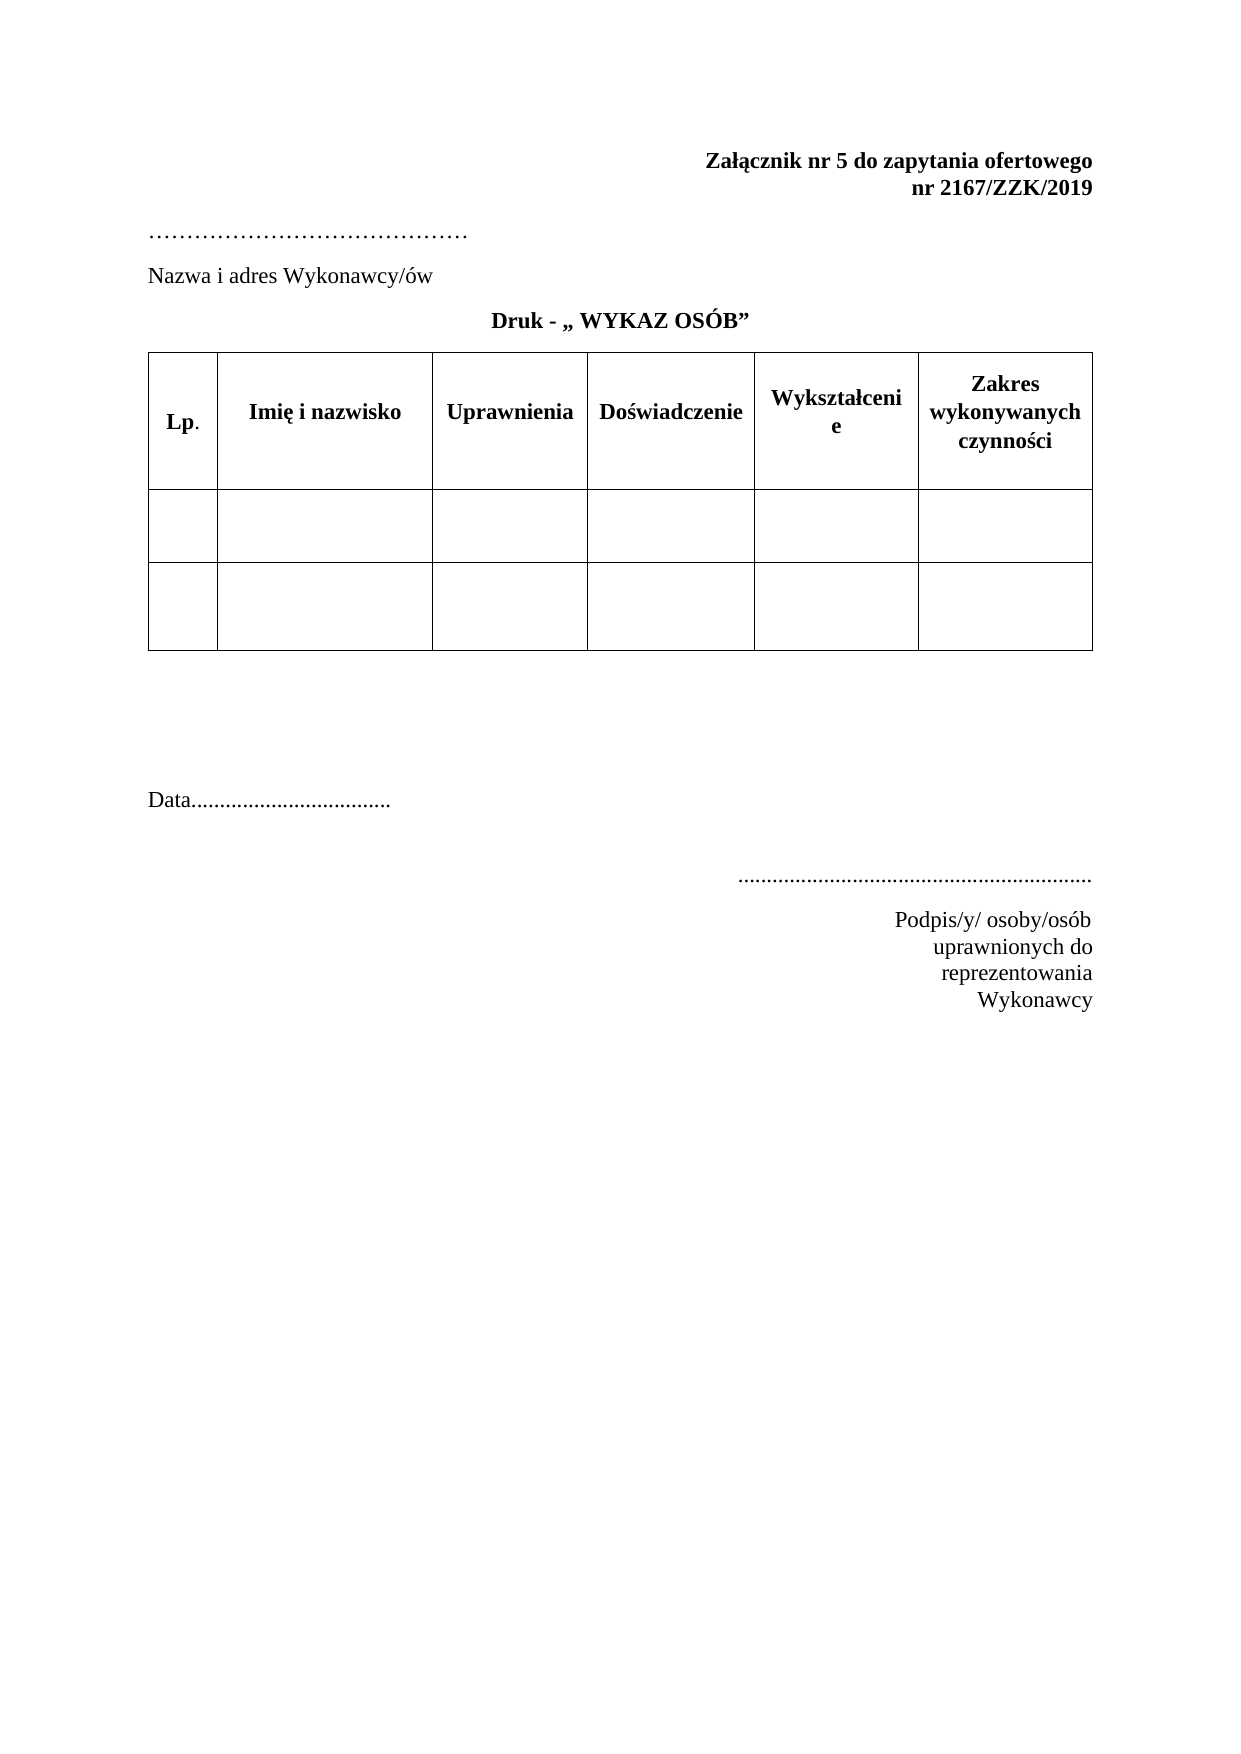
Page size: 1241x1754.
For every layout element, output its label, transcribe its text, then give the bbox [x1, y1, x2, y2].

text reprezentowania Wykonawcy [148, 959, 1093, 1012]
table_header Zakres wykonywanych czynności [919, 353, 1092, 489]
text Nazwa i adres Wykonawcy/ów [148, 262, 1093, 288]
text Data................................... [148, 786, 1093, 813]
table_cell [149, 490, 217, 562]
text Podpis/y/ osoby/osób uprawnionych do [148, 907, 1093, 959]
text …………………………………… [148, 217, 1093, 243]
table_cell [433, 490, 587, 562]
table_cell [588, 563, 754, 650]
text nr 2167/ZZK/2019 [148, 174, 1093, 200]
table_header Uprawnienia [433, 353, 587, 489]
text .............................................................. [148, 831, 1093, 888]
table_header Lp. [149, 353, 217, 489]
table_cell [755, 490, 918, 562]
table_header Imię i nazwisko [218, 353, 432, 489]
table_cell [755, 563, 918, 650]
table_cell [218, 563, 432, 650]
table_cell [218, 490, 432, 562]
table_cell [149, 563, 217, 650]
text Załącznik nr 5 do zapytania ofertowego [148, 148, 1093, 174]
table_cell [433, 563, 587, 650]
text Druk - „ WYKAZ OSÓB” [148, 307, 1093, 333]
table_cell [919, 490, 1092, 562]
table_header Doświadczenie [588, 353, 754, 489]
table_cell [588, 490, 754, 562]
table_header Wykształcenie [755, 353, 918, 489]
table_cell [919, 563, 1092, 650]
